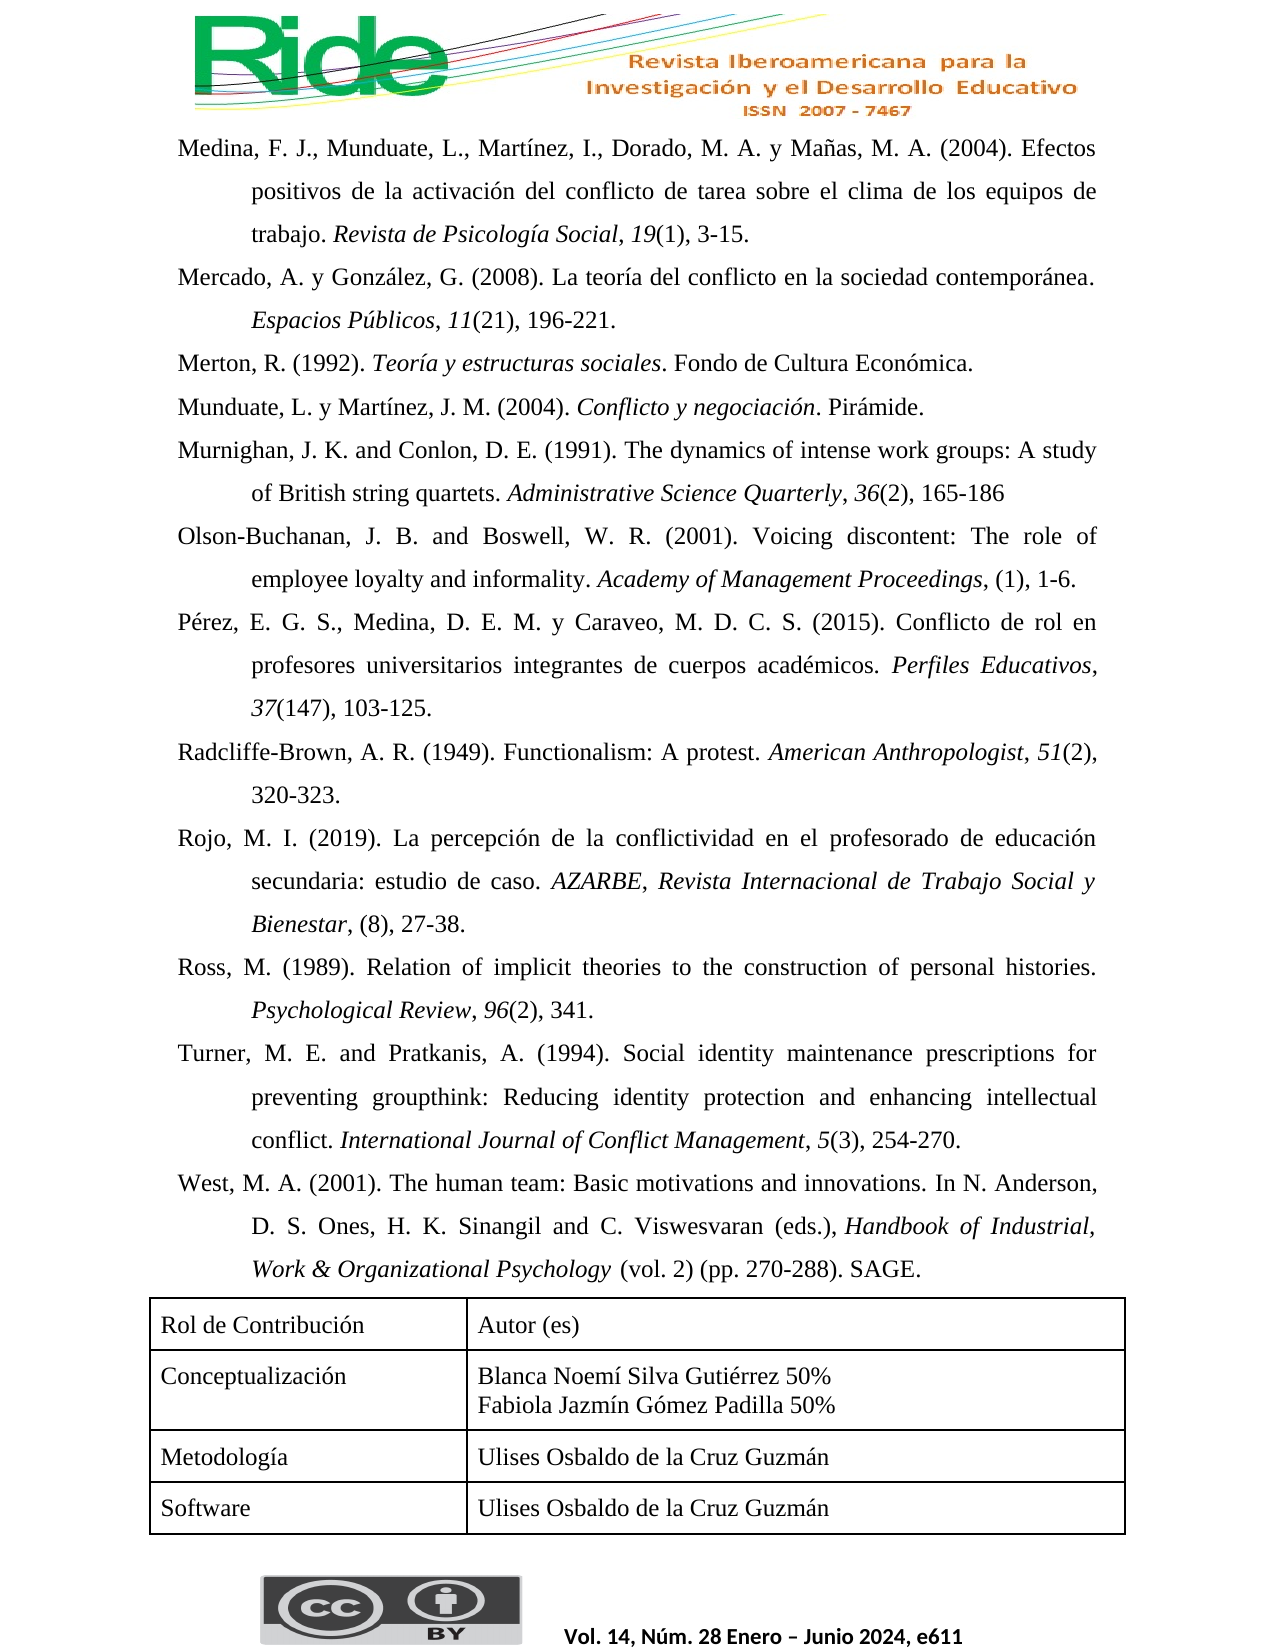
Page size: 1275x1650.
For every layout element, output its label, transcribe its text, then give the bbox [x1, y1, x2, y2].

table_cell Blanca Noemí Silva Gutiérrez 50% Fabiola Jazmín Gómez Padilla 50% [468, 1351, 1124, 1429]
table_cell Conceptualización [151, 1351, 466, 1429]
table_cell Ulises Osbaldo de la Cruz Guzmán [468, 1483, 1124, 1533]
text Pérez, E. G. S., Medina, D. E. M. y Caraveo, M. D. C. S. (2015). Conflicto de rol en profesores universitarios integrantes de cuerpos académicos. Perfiles Educativos, 37(147), 103-125. [177, 607, 1098, 722]
text Rojo, M. I. (2019). La percepción de la conflictividad en el profesorado de educación secundaria: estudio de caso. AZARBE, Revista Internacional de Trabajo Social y Bienestar, (8), 27-38. [177, 823, 1098, 938]
picture [194, 14, 1081, 119]
text Mercado, A. y González, G. (2008). La teoría del conflicto en la sociedad contemporánea. Espacios Públicos, 11(21), 196-221. [177, 262, 1098, 334]
text Murnighan, J. K. and Conlon, D. E. (1991). The dynamics of intense work groups: A study of British string quartets. Administrative Science Quarterly, 36(2), 165-186 [177, 435, 1098, 507]
text West, M. A. (2001). The human team: Basic motivations and innovations. In N. Anderson, D. S. Ones, H. K. Sinangil and C. Viswesvaran (eds.), Handbook of Industrial, Work & Organizational Psychology (vol. 2) (pp. 270-288). SAGE. [177, 1168, 1098, 1283]
table_header Autor (es) [468, 1299, 1124, 1349]
text Merton, R. (1992). Teoría y estructuras sociales. Fondo de Cultura Económica. [177, 348, 1098, 377]
picture [260, 1575, 523, 1645]
table_cell Metodología [151, 1431, 466, 1481]
text Olson-Buchanan, J. B. and Boswell, W. R. (2001). Voicing discontent: The role of employee loyalty and informality. Academy of Management Proceedings, (1), 1-6. [177, 521, 1098, 593]
text Ross, M. (1989). Relation of implicit theories to the construction of personal histories. Psychological Review, 96(2), 341. [177, 952, 1098, 1024]
text Turner, M. E. and Pratkanis, A. (1994). Social identity maintenance prescriptions for preventing groupthink: Reducing identity protection and enhancing intellectual conflict. International Journal of Conflict Management, 5(3), 254-270. [177, 1038, 1098, 1153]
text Radcliffe-Brown, A. R. (1949). Functionalism: A protest. American Anthropologist, 51(2), 320-323. [177, 737, 1098, 808]
table_cell Software [151, 1483, 466, 1533]
table_header Rol de Contribución [151, 1299, 466, 1349]
text Munduate, L. y Martínez, J. M. (2004). Conflicto y negociación. Pirámide. [177, 392, 1098, 420]
table_cell Ulises Osbaldo de la Cruz Guzmán [468, 1431, 1124, 1481]
text Medina, F. J., Munduate, L., Martínez, I., Dorado, M. A. y Mañas, M. A. (2004). Efectos positivos de la activación del conflicto de tarea sobre el clima de los equipos de trabajo. Revista de Psicología Social, 19(1), 3-15. [177, 133, 1098, 248]
